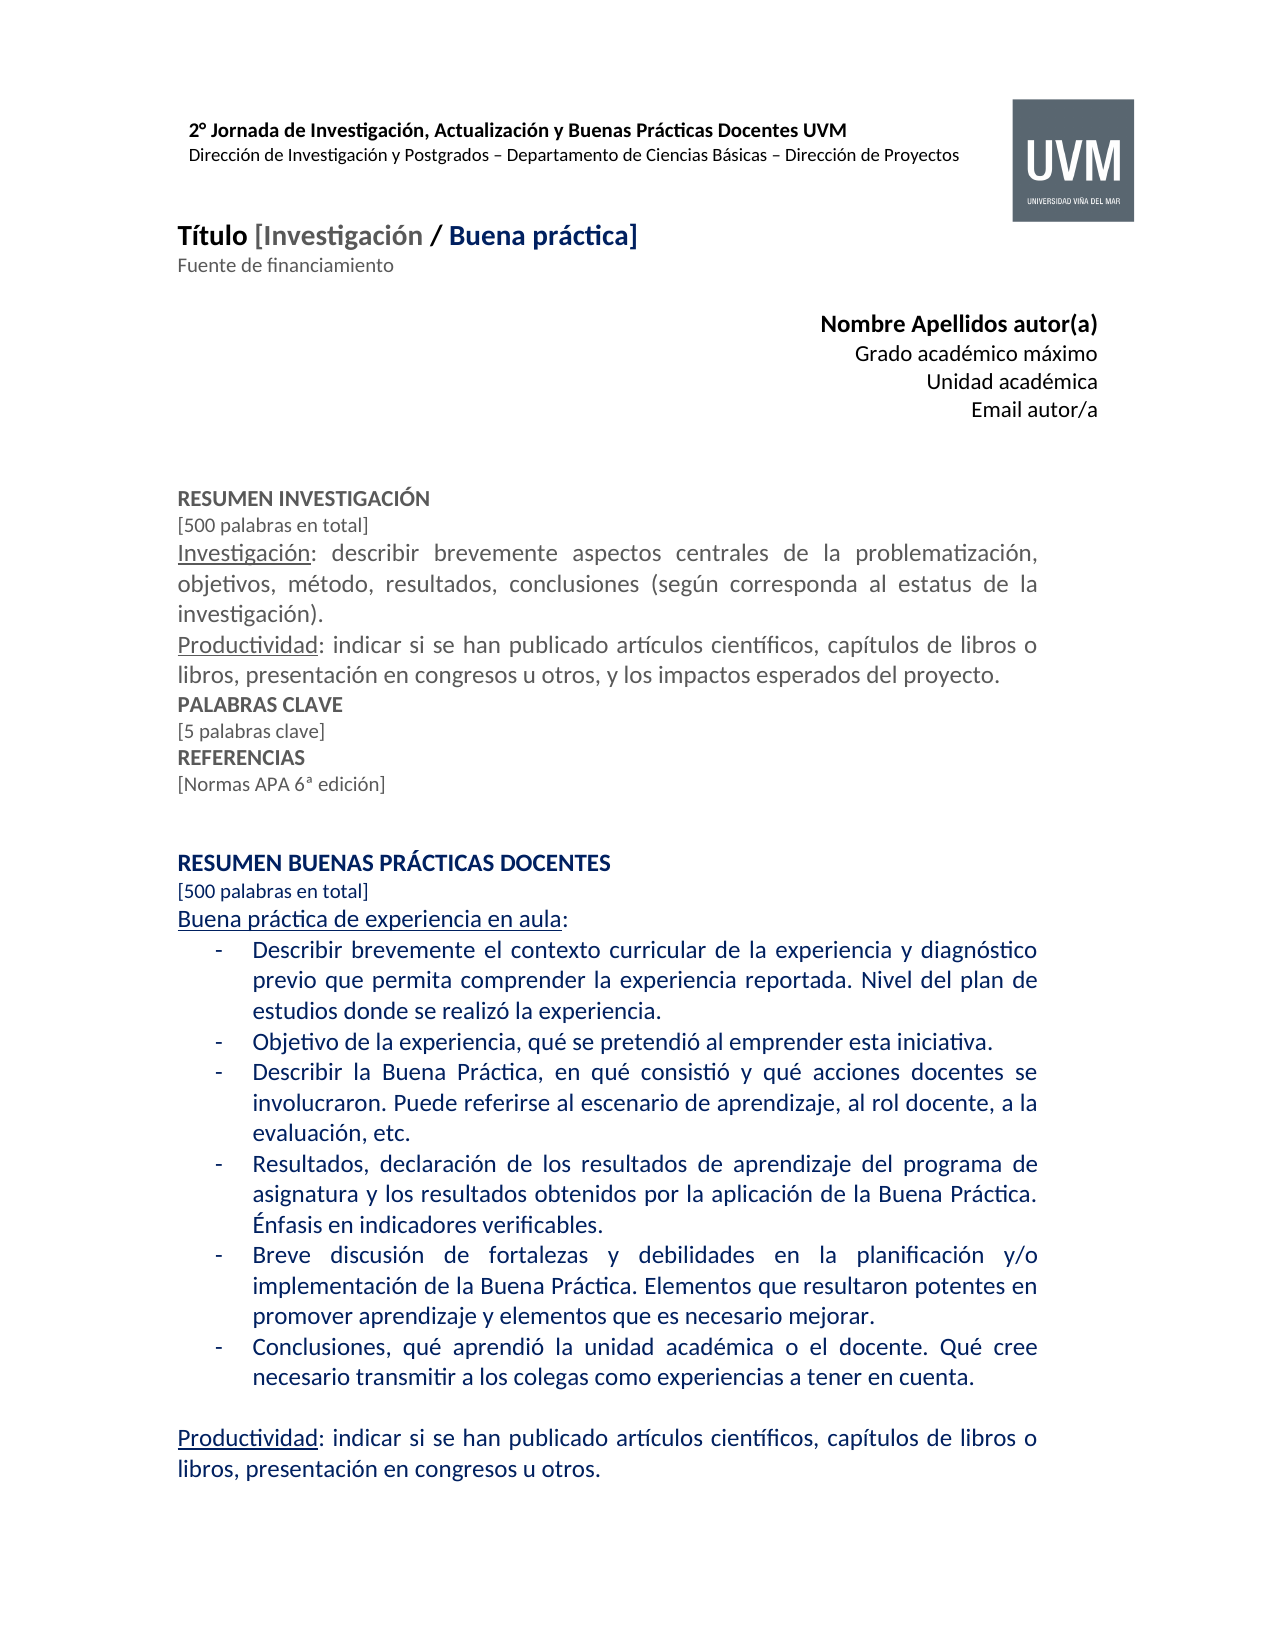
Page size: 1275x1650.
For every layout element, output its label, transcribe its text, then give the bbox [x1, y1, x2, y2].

text [500 palabras en total] [177, 512, 1098, 537]
text [Normas APA 6ª edición] [177, 771, 1098, 797]
list Resultados, declaración de los resultados de aprendizaje del programa de asignatura y los resultados obtenidos por la aplicación de la Buena Práctica. Énfasis en indicadores verificables. [215, 1148, 1039, 1239]
list Describir brevemente el contexto curricular de la experiencia y diagnóstico previo que permita comprender la experiencia reportada. Nivel del plan de estudios donde se realizó la experiencia. [215, 934, 1039, 1026]
text PALABRAS CLAVE [177, 690, 1098, 718]
list Objetivo de la experiencia, qué se pretendió al emprender esta iniciativa. [215, 1026, 1039, 1056]
text Productividad: indicar si se han publicado artículos científicos, capítulos de libros o libros, presentación en congresos u otros, y los impactos esperados del proyecto. [177, 629, 1039, 690]
list Conclusiones, qué aprendió la unidad académica o el docente. Qué cree necesario transmitir a los colegas como experiencias a tener en cuenta. [215, 1331, 1039, 1392]
text Grado académico máximo [325, 339, 1098, 367]
list Breve discusión de fortalezas y debilidades en la planificación y/o implementación de la Buena Práctica. Elementos que resultaron potentes en promover aprendizaje y elementos que es necesario mejorar. [215, 1239, 1039, 1331]
text Título [Investigación / Buena práctica] [177, 217, 1039, 252]
text Buena práctica de experiencia en aula: [177, 903, 1039, 934]
text Unidad académica [325, 367, 1098, 395]
text RESUMEN INVESTIGACIÓN [177, 484, 1098, 512]
text Fuente de financiamiento [177, 252, 1039, 278]
list Describir la Buena Práctica, en qué consistió y qué acciones docentes se involucraron. Puede referirse al escenario de aprendizaje, al rol docente, a la evaluación, etc. [215, 1056, 1039, 1148]
text [5 palabras clave] [177, 718, 1098, 743]
text RESUMEN BUENAS PRÁCTICAS DOCENTES [177, 848, 1098, 878]
text Nombre Apellidos autor(a) [325, 308, 1098, 339]
text Investigación: describir brevemente aspectos centrales de la problematización, objetivos, método, resultados, conclusiones (según corresponda al estatus de la investigación). [177, 537, 1039, 629]
text Productividad: indicar si se han publicado artículos científicos, capítulos de libros o libros, presentación en congresos u otros. [177, 1422, 1039, 1483]
picture [1012, 99, 1135, 222]
text REFERENCIAS [177, 743, 1098, 771]
text [500 palabras en total] [177, 878, 1098, 903]
text Email autor/a [325, 395, 1098, 423]
